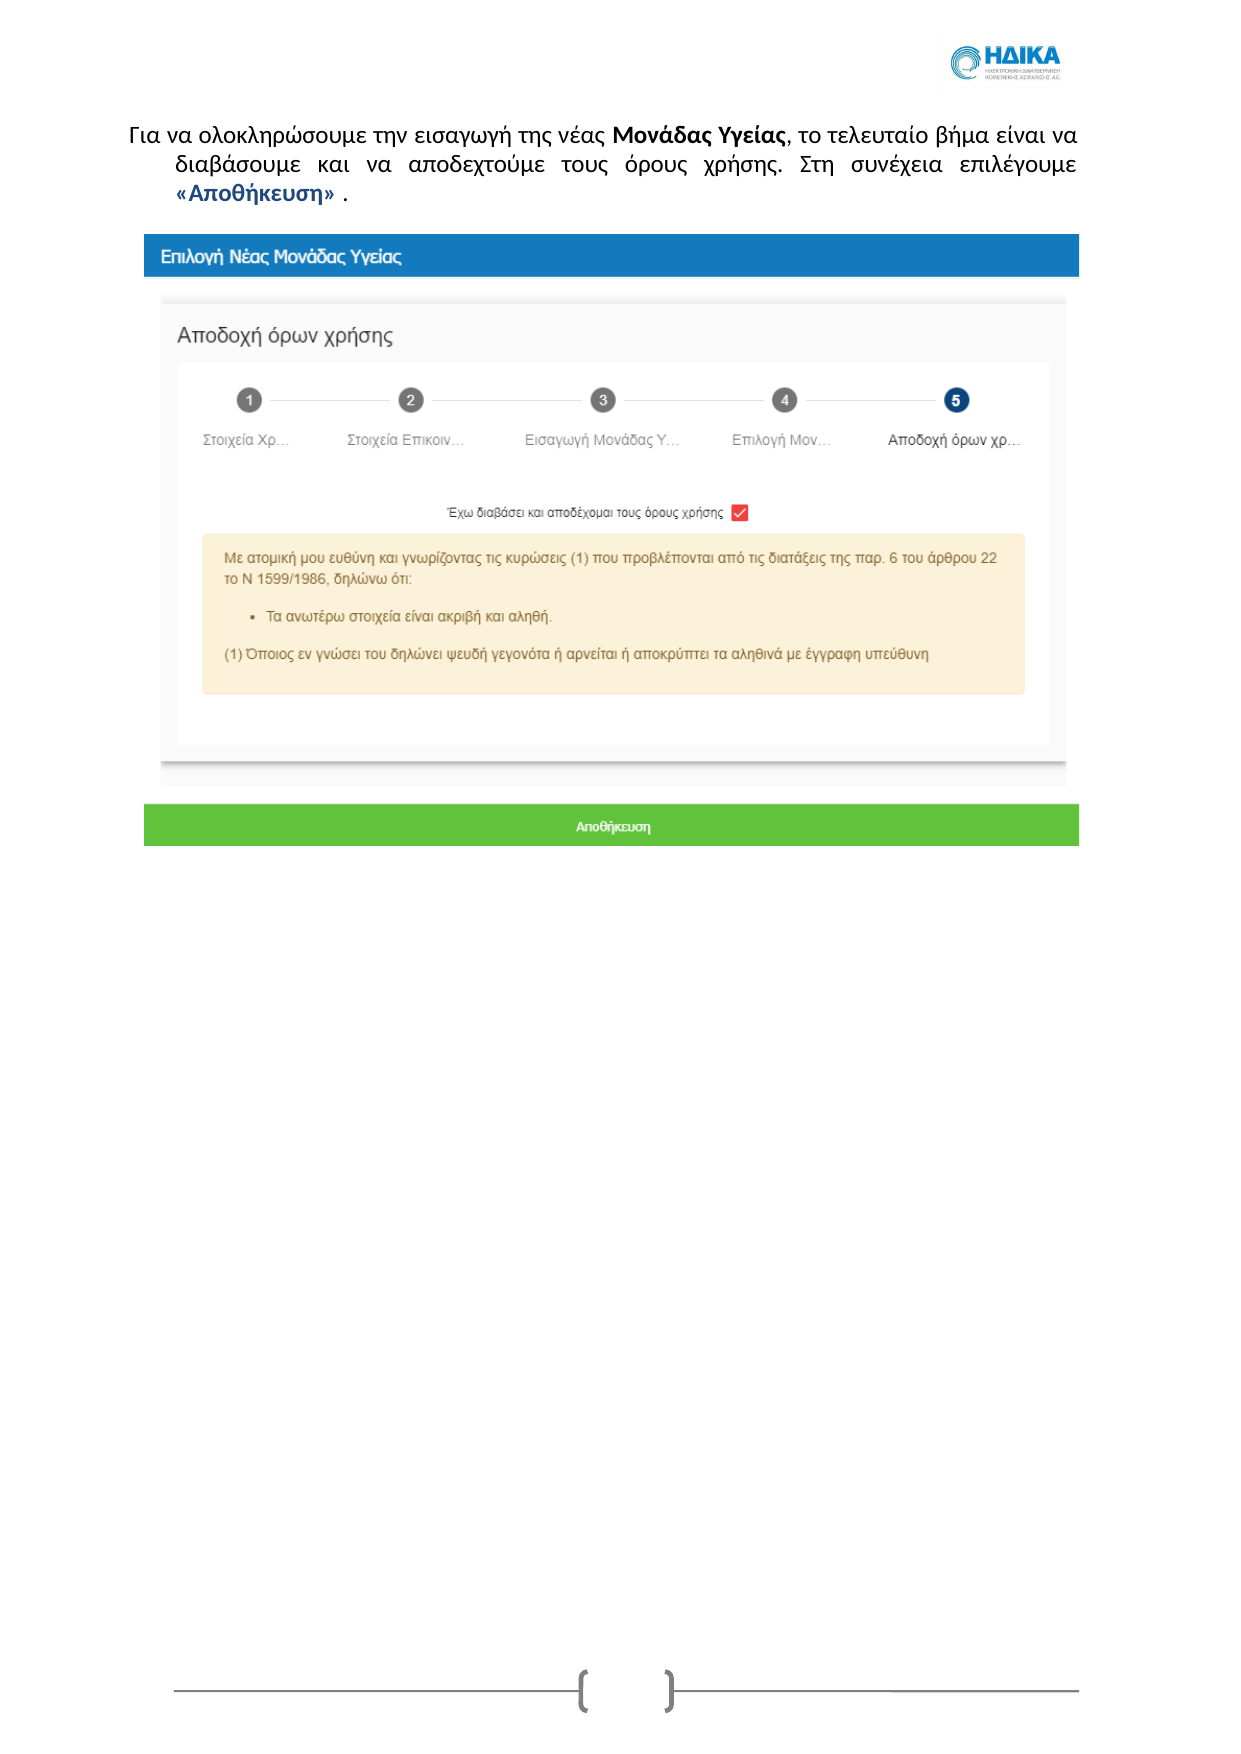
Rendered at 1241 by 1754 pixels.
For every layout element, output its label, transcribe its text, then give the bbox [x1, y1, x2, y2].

text Για να ολοκληρώσουμε την εισαγωγή της νέας Μονάδας Υγείας, το τελευταίο βήμα είναι να διαβάσουμε και να αποδεχτούμε τους όρους χρήσης. Στη συνέχεια επιλέγουμε «Αποθήκευση» . [129, 121, 1078, 208]
picture [144, 234, 1080, 846]
picture [938, 31, 1078, 95]
